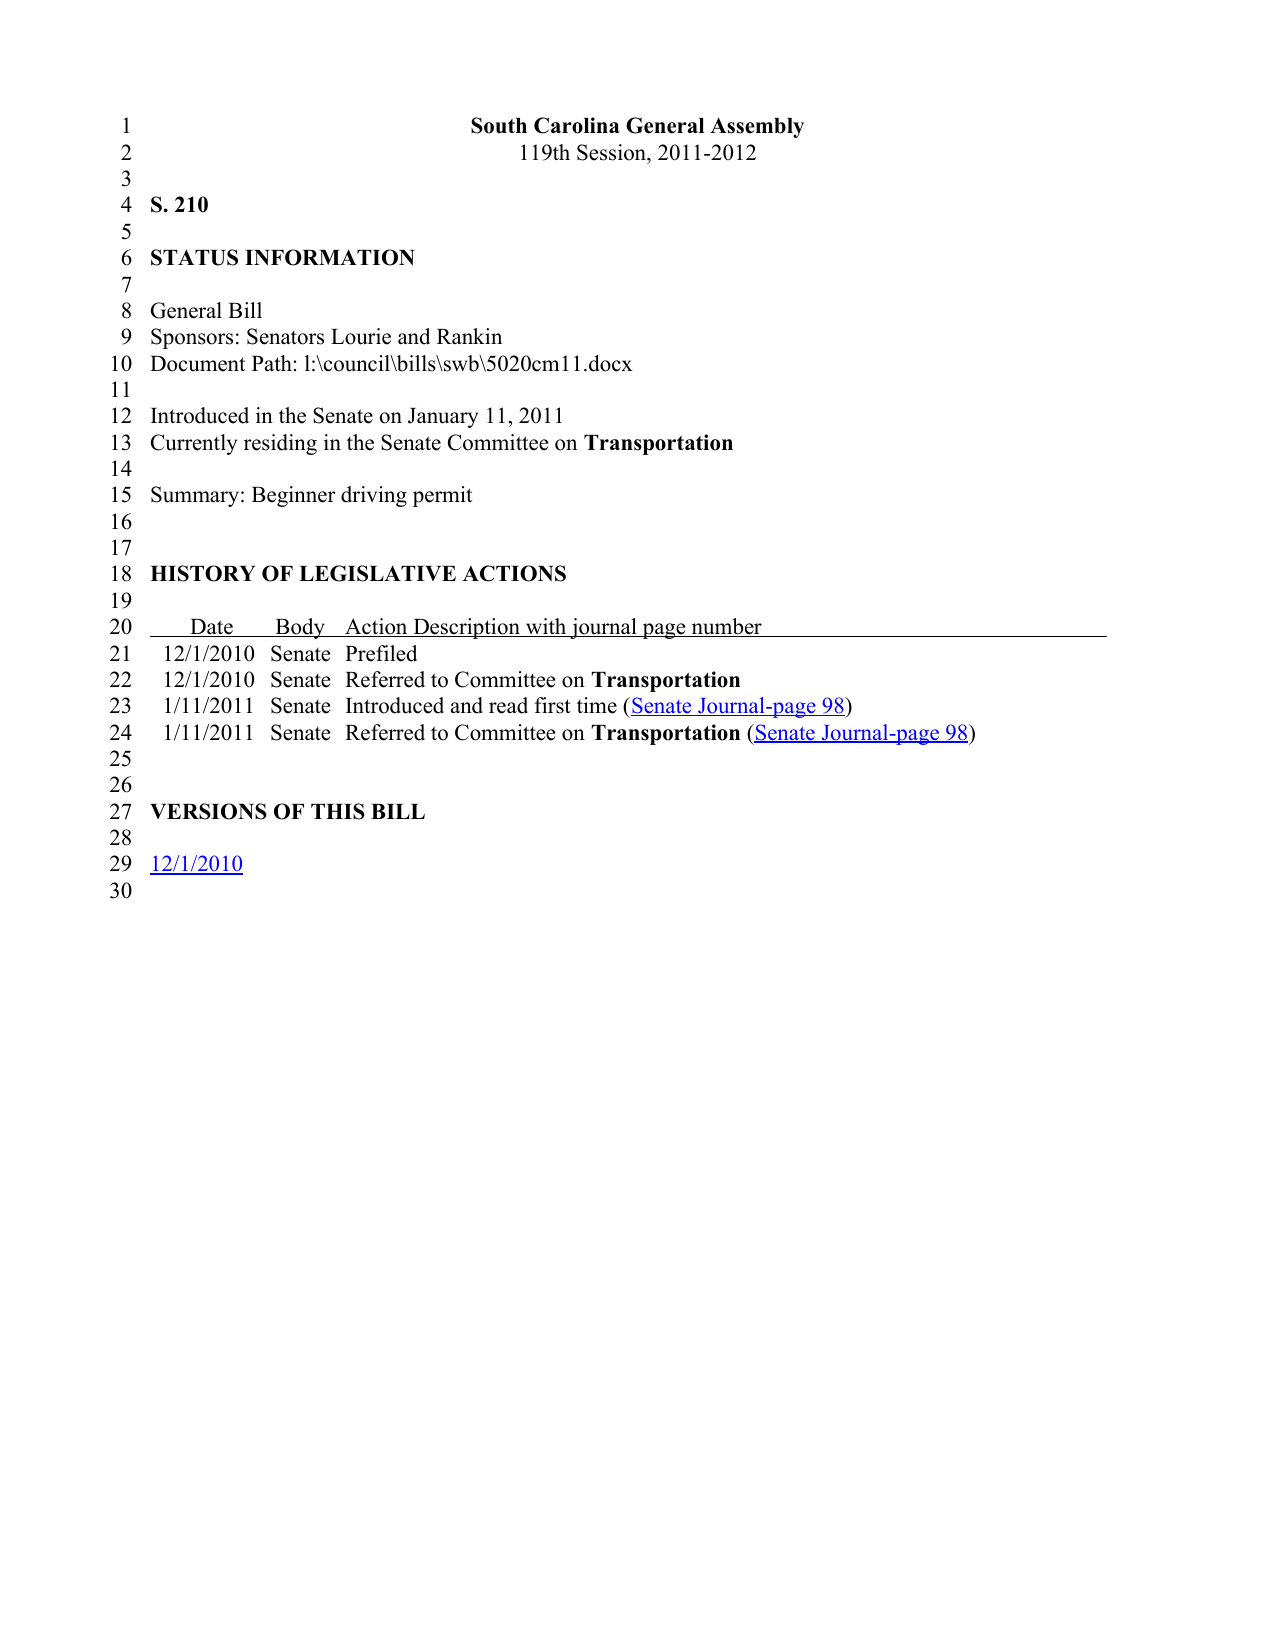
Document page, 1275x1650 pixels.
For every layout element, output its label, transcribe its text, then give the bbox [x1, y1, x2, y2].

text 12/1/2010 Senate Prefiled [150, 639, 1125, 666]
text 1/11/2011 Senate Introduced and read first time (Senate Journal-page 98) [150, 692, 1125, 719]
text South Carolina General Assembly [150, 112, 1125, 139]
text 1/11/2011 Senate Referred to Committee on Transportation (Senate Journal-page 98) [150, 719, 1125, 745]
text STATUS INFORMATION [150, 244, 1125, 271]
text Introduced in the Senate on January 11, 2011 [150, 402, 1125, 429]
text Document Path: l:\council\bills\swb\5020cm11.docx [150, 350, 1125, 376]
text S. 210 [150, 192, 1125, 218]
text General Bill [150, 297, 1125, 323]
text HISTORY OF LEGISLATIVE ACTIONS [150, 561, 1125, 587]
text 12/1/2010 Senate Referred to Committee on Transportation [150, 666, 1125, 692]
text 12/1/2010 [150, 850, 1125, 877]
text Summary: Beginner driving permit [150, 481, 1125, 508]
text Sponsors: Senators Lourie and Rankin [150, 323, 1125, 350]
text Currently residing in the Senate Committee on Transportation [150, 429, 1125, 455]
text Date Body Action Description with journal page number [150, 613, 1125, 639]
text 119th Session, 2011-2012 [150, 139, 1125, 165]
text VERSIONS OF THIS BILL [150, 798, 1125, 824]
